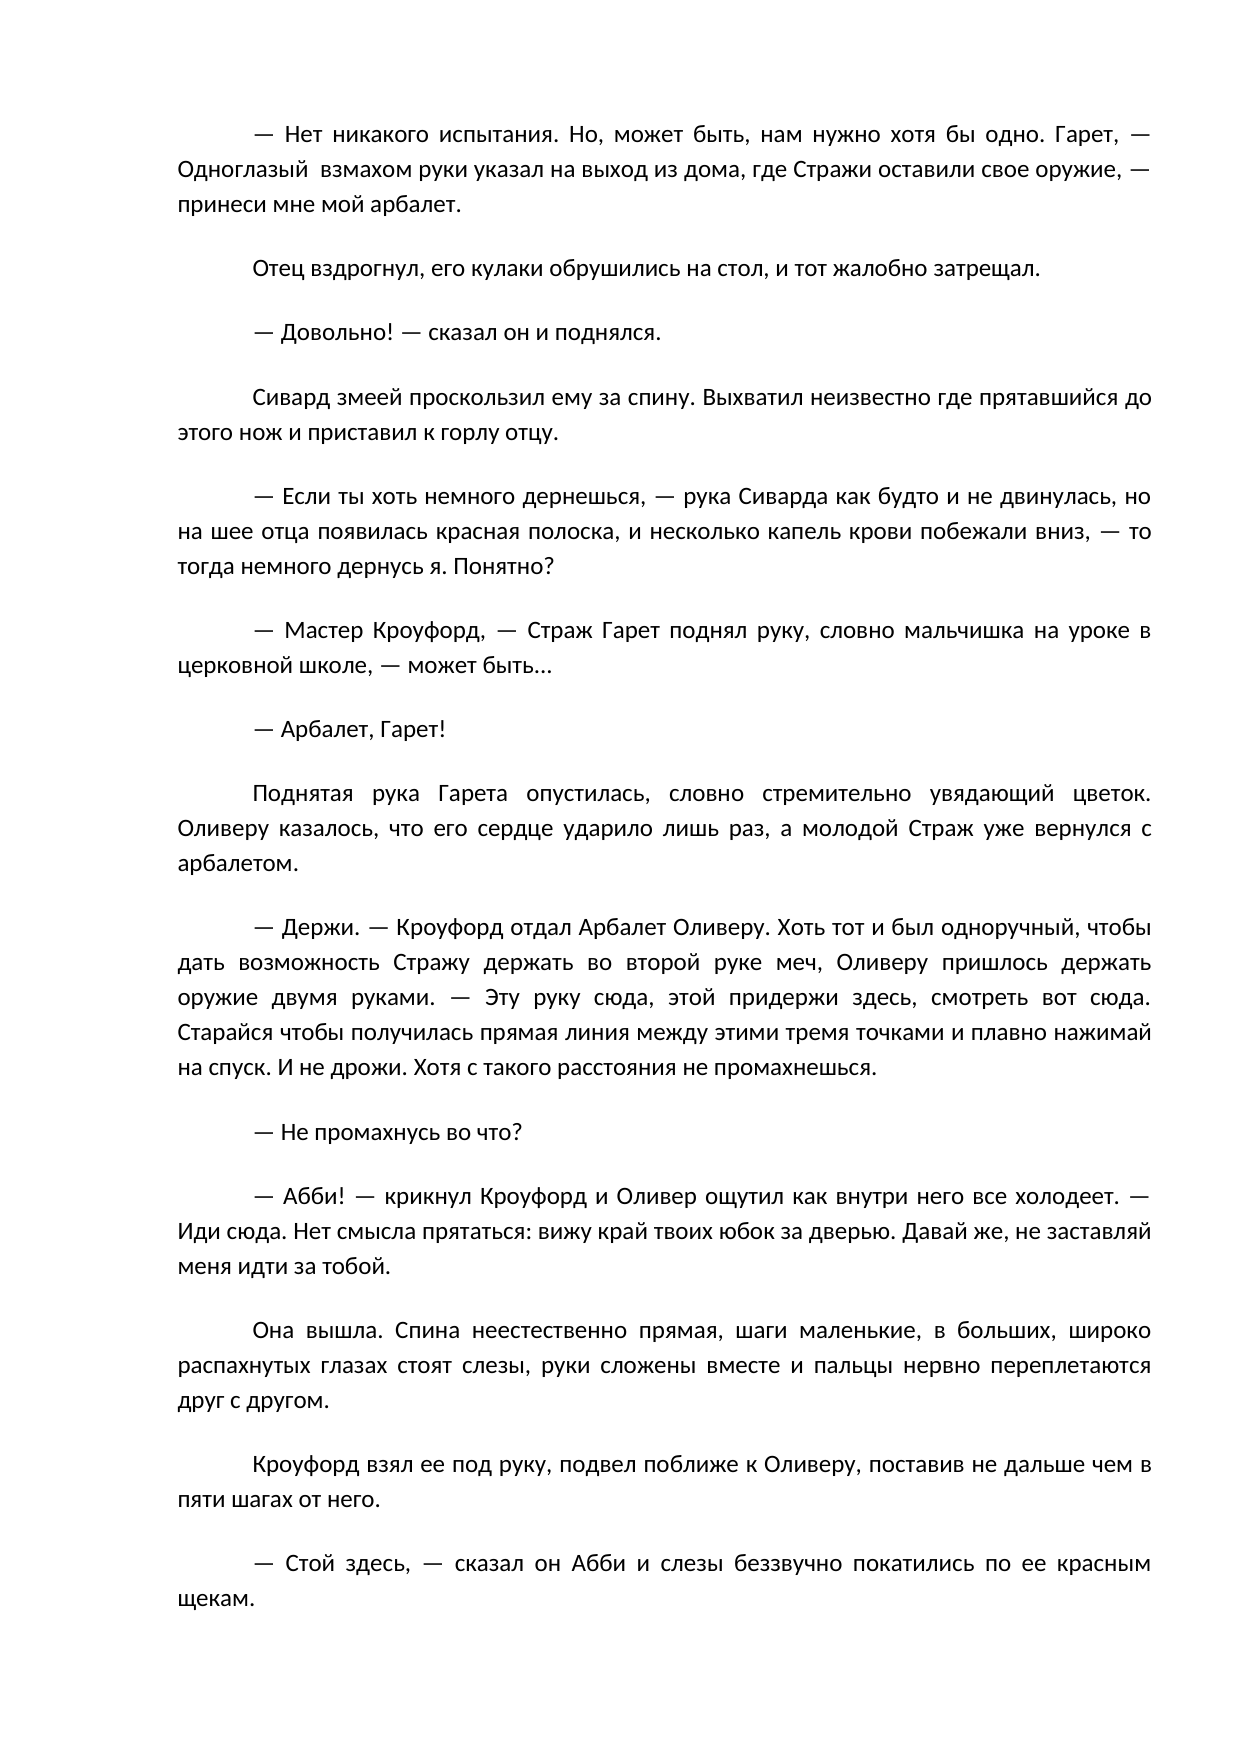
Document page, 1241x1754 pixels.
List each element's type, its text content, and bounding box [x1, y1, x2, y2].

text — Стой здесь, — сказал он Абби и слезы беззвучно покатились по ее красным щекам. [177, 1547, 1152, 1613]
text Кроуфорд взял ее под руку, подвел поближе к Оливеру, поставив не дальше чем в пяти шагах от него. [177, 1448, 1152, 1514]
text — Держи. — Кроуфорд отдал Арбалет Оливеру. Хоть тот и был одноручный, чтобы дать возможность Стражу держать во второй руке меч, Оливеру пришлось держать оружие двумя руками. — Эту руку сюда, этой придержи здесь, смотреть вот сюда. Старайся чтобы получилась прямая линия между этими тремя точками и плавно нажимай на спуск. И не дрожи. Хотя с такого расстояния не промахнешься. [177, 911, 1152, 1082]
text — Довольно! — сказал он и поднялся. [177, 316, 1152, 347]
text — Абби! — крикнул Кроуфорд и Оливер ощутил как внутри него все холодеет. — Иди сюда. Нет смысла прятаться: вижу край твоих юбок за дверью. Давай же, не заставляй меня идти за тобой. [177, 1180, 1152, 1280]
text Отец вздрогнул, его кулаки обрушились на стол, и тот жалобно затрещал. [177, 252, 1152, 283]
text — Нет никакого испытания. Но, может быть, нам нужно хотя бы одно. Гарет, — Одноглазый взмахом руки указал на выход из дома, где Стражи оставили свое оружие, — принеси мне мой арбалет. [177, 118, 1152, 219]
text — Мастер Кроуфорд, — Страж Гарет поднял руку, словно мальчишка на уроке в церковной школе, — может быть... [177, 614, 1152, 679]
text — Если ты хоть немного дернешься, — рука Сиварда как будто и не двинулась, но на шее отца появилась красная полоска, и несколько капель крови побежали вниз, — то тогда немного дернусь я. Понятно? [177, 480, 1152, 580]
text Сивард змеей проскользил ему за спину. Выхватил неизвестно где прятавшийся до этого нож и приставил к горлу отцу. [177, 381, 1152, 446]
text Поднятая рука Гарета опустилась, словно стремительно увядающий цветок. Оливеру казалось, что его сердце ударило лишь раз, а молодой Страж уже вернулся с арбалетом. [177, 777, 1152, 878]
text — Не промахнусь во что? [177, 1116, 1152, 1146]
text — Арбалет, Гарет! [177, 713, 1152, 744]
text Она вышла. Спина неестественно прямая, шаги маленькие, в больших, широко распахнутых глазах стоят слезы, руки сложены вместе и пальцы нервно переплетаются друг с другом. [177, 1314, 1152, 1414]
